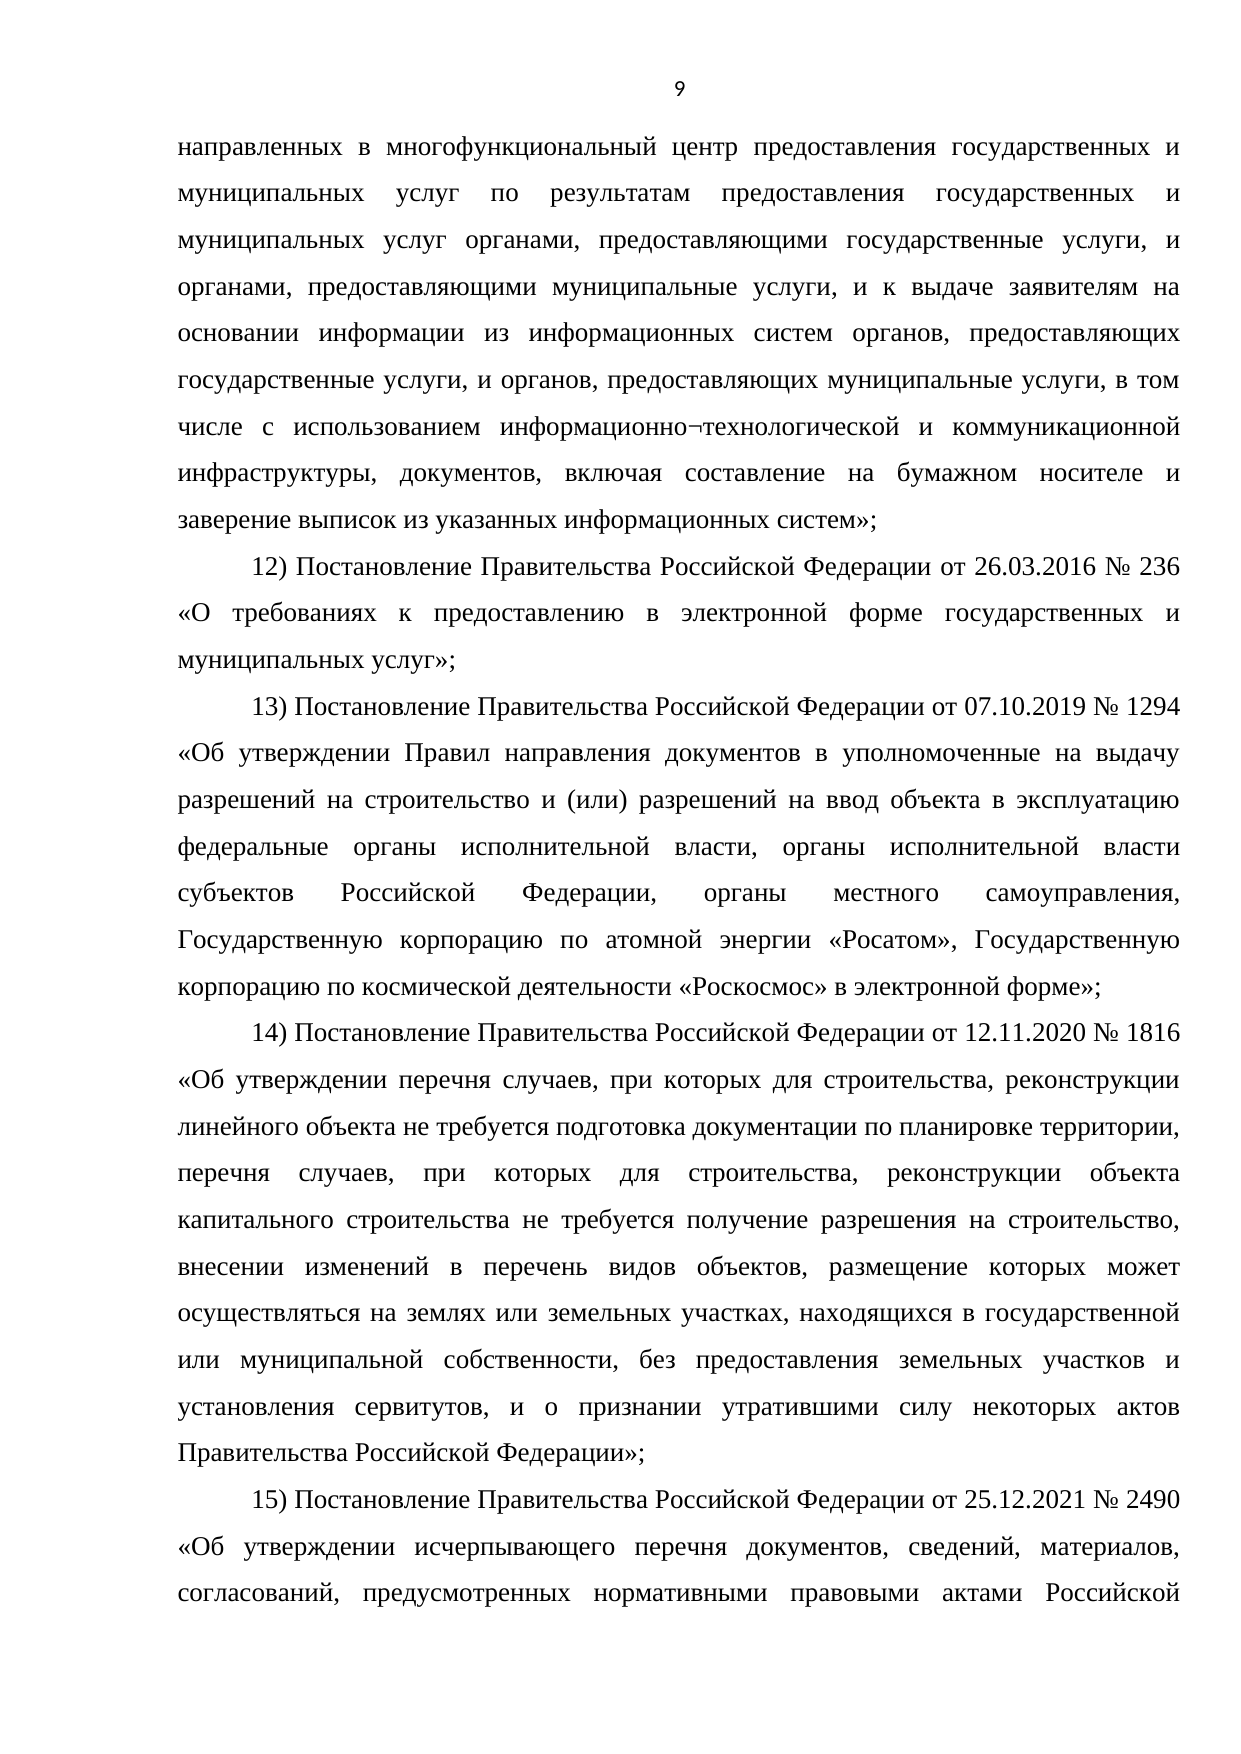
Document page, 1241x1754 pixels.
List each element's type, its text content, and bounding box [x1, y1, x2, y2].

text 14) Постановление Правительства Российской Федерации от 12.11.2020 № 1816 «Об утверждении перечня случаев, при которых для строительства, реконструкции линейного объекта не требуется подготовка документации по планировке территории, перечня случаев, при которых для строительства, реконструкции объекта капитального строительства не требуется получение разрешения на строительство, внесении изменений в перечень видов объектов, размещение которых может осуществляться на землях или земельных участках, находящихся в государственной или муниципальной собственности, без предоставления земельных участков и установления сервитутов, и о признании утратившими силу некоторых актов Правительства Российской Федерации»; [177, 1016, 1181, 1468]
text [177, 130, 1181, 534]
text 12) Постановление Правительства Российской Федерации от 26.03.2016 № 236 «О требованиях к предоставлению в электронной форме государственных и муниципальных услуг»; [177, 550, 1181, 674]
text 13) Постановление Правительства Российской Федерации от 07.10.2019 № 1294 «Об утверждении Правил направления документов в уполномоченные на выдачу разрешений на строительство и (или) разрешений на ввод объекта в эксплуатацию федеральные органы исполнительной власти, органы исполнительной власти субъектов Российской Федерации, органы местного самоуправления, Государственную корпорацию по атомной энергии «Росатом», Государственную корпорацию по космической деятельности «Роскосмос» в электронной форме»; [177, 690, 1181, 1001]
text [177, 1483, 1181, 1608]
